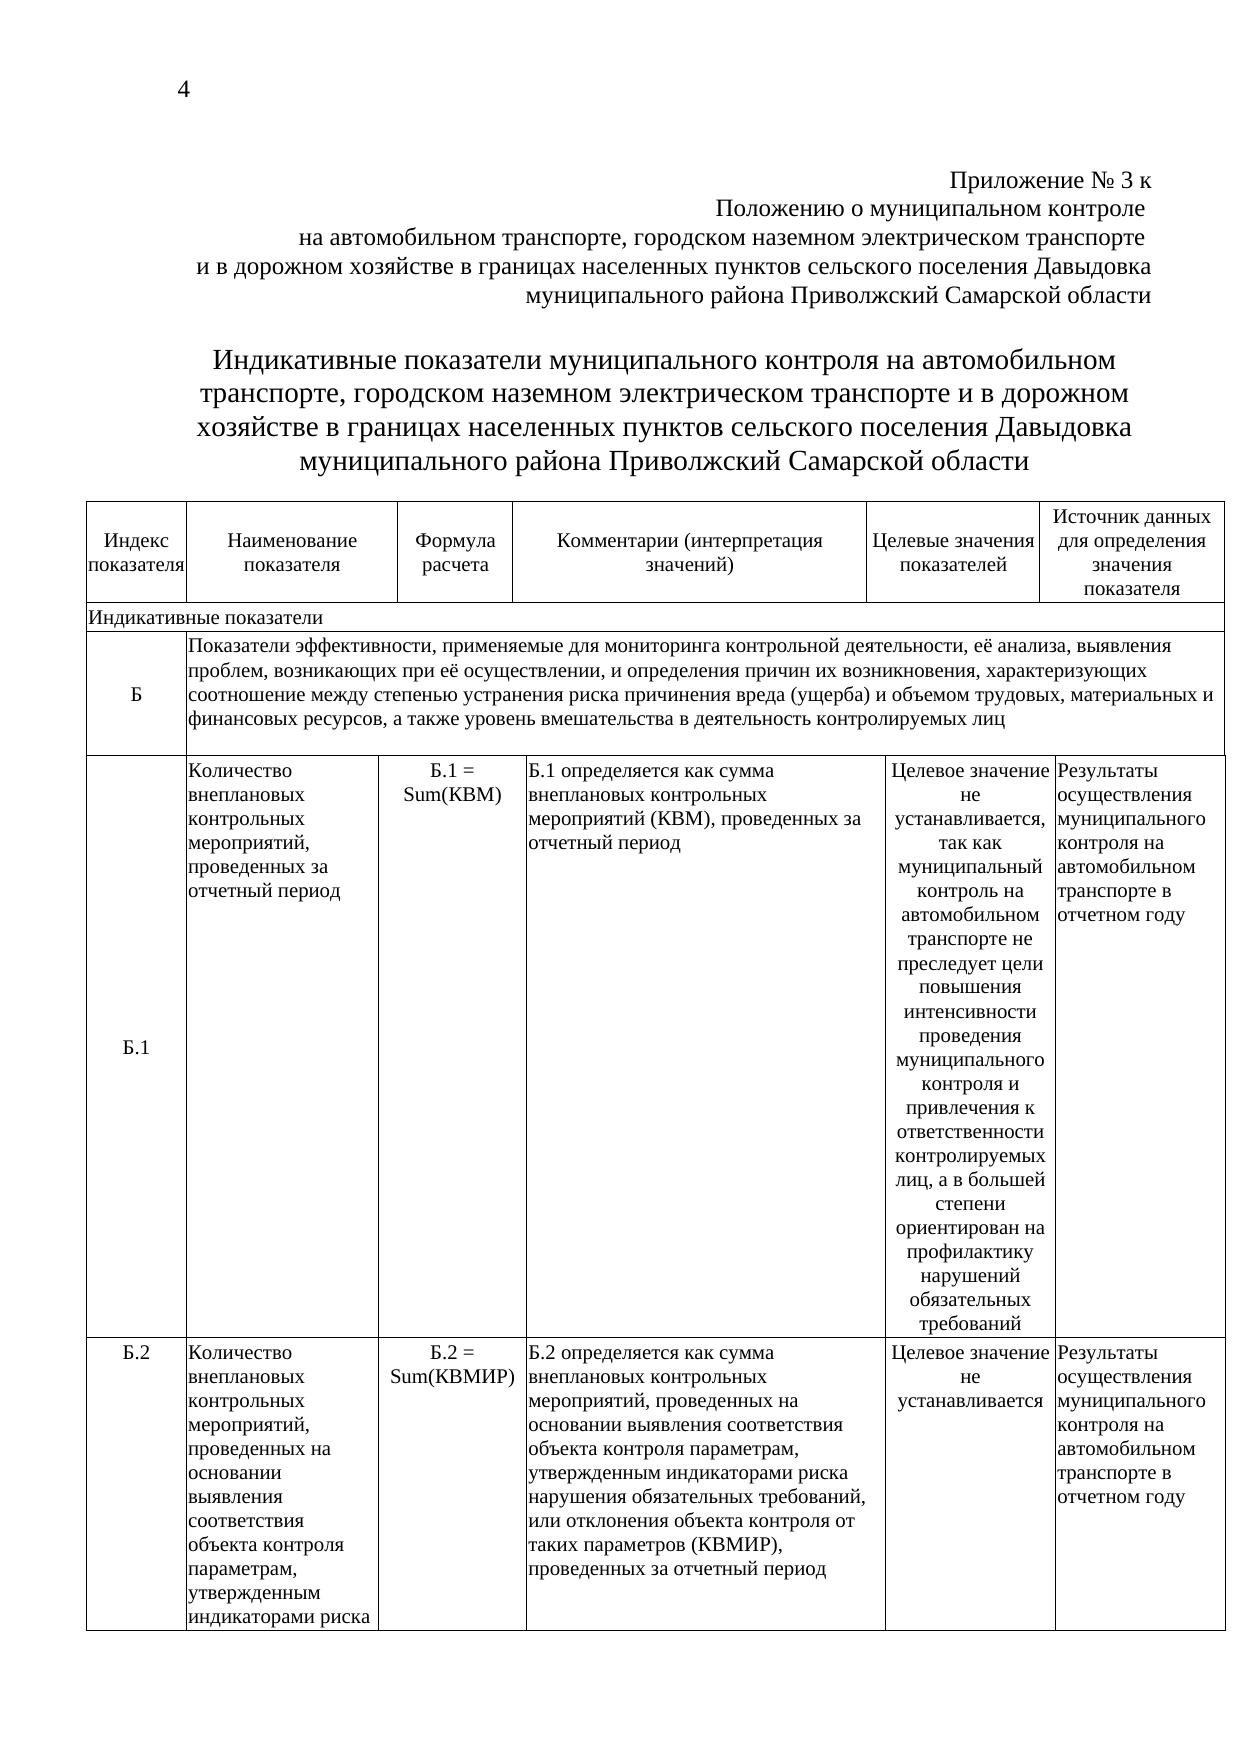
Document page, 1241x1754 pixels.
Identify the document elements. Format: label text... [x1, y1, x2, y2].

table_cell Б [87, 632, 186, 755]
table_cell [1056, 1338, 1225, 1630]
table_header Источник данных для определения значения показателя [1040, 502, 1224, 602]
table_cell Б.1 [87, 756, 186, 1337]
table_cell Показатели эффективности, применяемые для мониторинга контрольной деятельности, её анализа, выявления проблем, возникающих при её осуществлении, и определения причин их возникновения, характеризующих соотношение между степенью устранения риска причинения вреда (ущерба) и объемом трудовых, материальных и финансовых ресурсов, а также уровень вмешательства в деятельность контролируемых лиц [187, 632, 1224, 755]
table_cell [187, 1338, 378, 1630]
table_header Наименование показателя [187, 502, 397, 602]
text Положению о муниципальном контроле на автомобильном транспорте, городском наземном электрическом транспорте и в дорожном хозяйстве в границах населенных пунктов сельского поселения Давыдовка муниципального района Приволжский Самарской области [177, 193, 1152, 308]
table_cell Б.1 = Sum(КВМ) [379, 756, 526, 1337]
table_header Целевые значения показателей [867, 502, 1039, 602]
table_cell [527, 1338, 885, 1630]
table_header Индекс показателя [87, 502, 186, 602]
table_cell Индикативные показатели [87, 603, 1224, 631]
text Приложение № 3 к [177, 165, 1152, 193]
table_cell Б.2 [87, 1338, 186, 1630]
table_cell Результаты осуществления муниципального контроля на автомобильном транспорте в отчетном году [1056, 756, 1225, 1337]
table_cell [886, 1338, 1055, 1630]
table_header Формула расчета [398, 502, 512, 602]
table_cell Целевое значение не устанавливается, так как муниципальный контроль на автомобильном транспорте не преследует цели повышения интенсивности проведения муниципального контроля и привлечения к ответственности контролируемых лиц, а в большей степени ориентирован на профилактику нарушений обязательных требований [886, 756, 1055, 1337]
table_cell Количество внеплановых контрольных мероприятий, проведенных за отчетный период [187, 756, 378, 1337]
table_cell Б.2 = Sum(КВМИР) [379, 1338, 526, 1630]
table_cell Б.1 определяется как сумма внеплановых контрольных мероприятий (КВМ), проведенных за отчетный период [527, 756, 885, 1337]
text Индикативные показатели муниципального контроля на автомобильном транспорте, городском наземном электрическом транспорте и в дорожном хозяйстве в границах населенных пунктов сельского поселения Давыдовка муниципального района Приволжский Самарской области [177, 342, 1152, 476]
table_header Комментарии (интерпретация значений) [513, 502, 866, 602]
